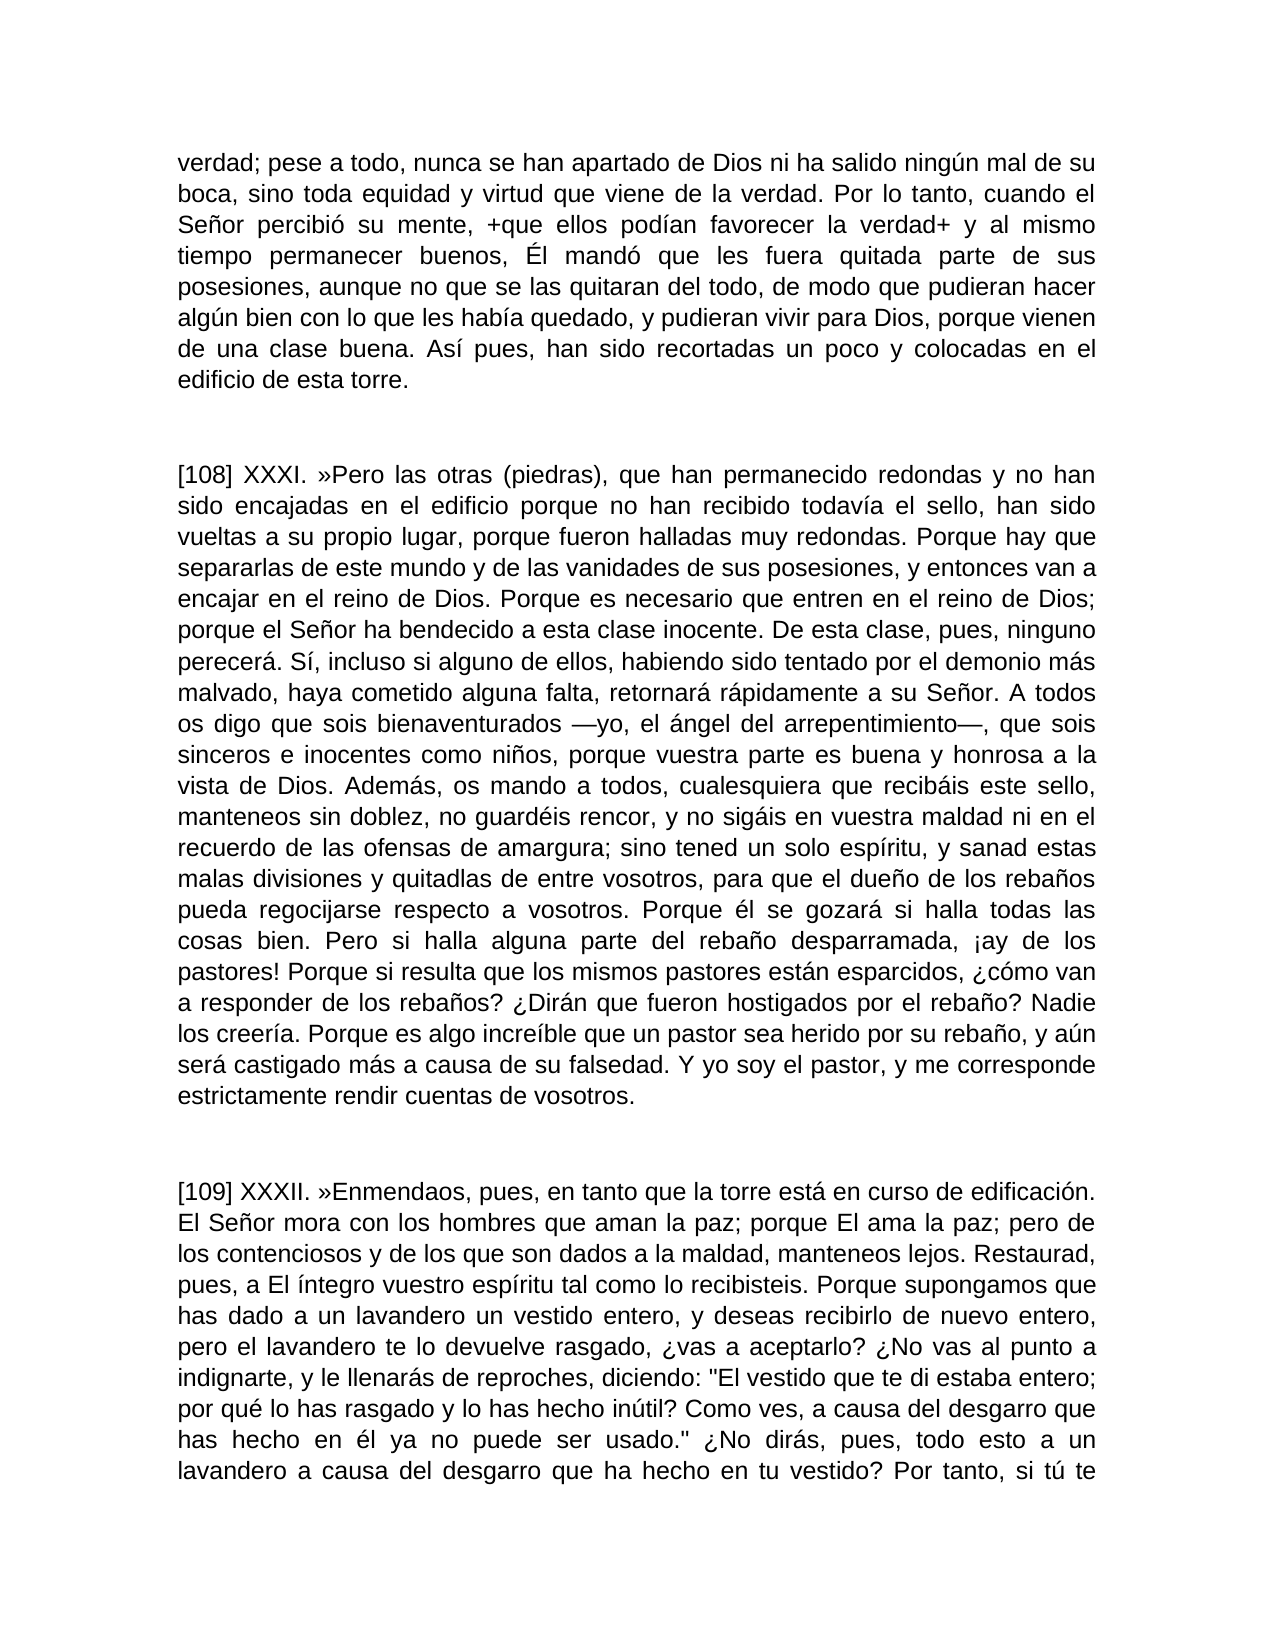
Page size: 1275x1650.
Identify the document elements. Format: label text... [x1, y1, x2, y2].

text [177, 148, 1098, 394]
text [177, 1177, 1098, 1485]
text [108] XXXI. »Pero las otras (piedras), que han permanecido redondas y no han sido encajadas en el edificio porque no han recibido todavía el sello, han sido vueltas a su propio lugar, porque fueron halladas muy redondas. Porque hay que separarlas de este mundo y de las vanidades de sus posesiones, y entonces van a encajar en el reino de Dios. Porque es necesario que entren en el reino de Dios; porque el Señor ha bendecido a esta clase inocente. De esta clase, pues, ninguno perecerá. Sí, incluso si alguno de ellos, habiendo sido tentado por el demonio más malvado, haya cometido alguna falta, retornará rápidamente a su Señor. A todos os digo que sois bienaventurados —yo, el ángel del arrepentimiento—, que sois sinceros e inocentes como niños, porque vuestra parte es buena y honrosa a la vista de Dios. Además, os mando a todos, cualesquiera que recibáis este sello, manteneos sin doblez, no guardéis rencor, y no sigáis en vuestra maldad ni en el recuerdo de las ofensas de amargura; sino tened un solo espíritu, y sanad estas malas divisiones y quitadlas de entre vosotros, para que el dueño de los rebaños pueda regocijarse respecto a vosotros. Porque él se gozará si halla todas las cosas bien. Pero si halla alguna parte del rebaño desparramada, ¡ay de los pastores! Porque si resulta que los mismos pastores están esparcidos, ¿cómo van a responder de los rebaños? ¿Dirán que fueron hostigados por el rebaño? Nadie los creería. Porque es algo increíble que un pastor sea herido por su rebaño, y aún será castigado más a causa de su falsedad. Y yo soy el pastor, y me corresponde estrictamente rendir cuentas de vosotros. [177, 460, 1098, 1110]
